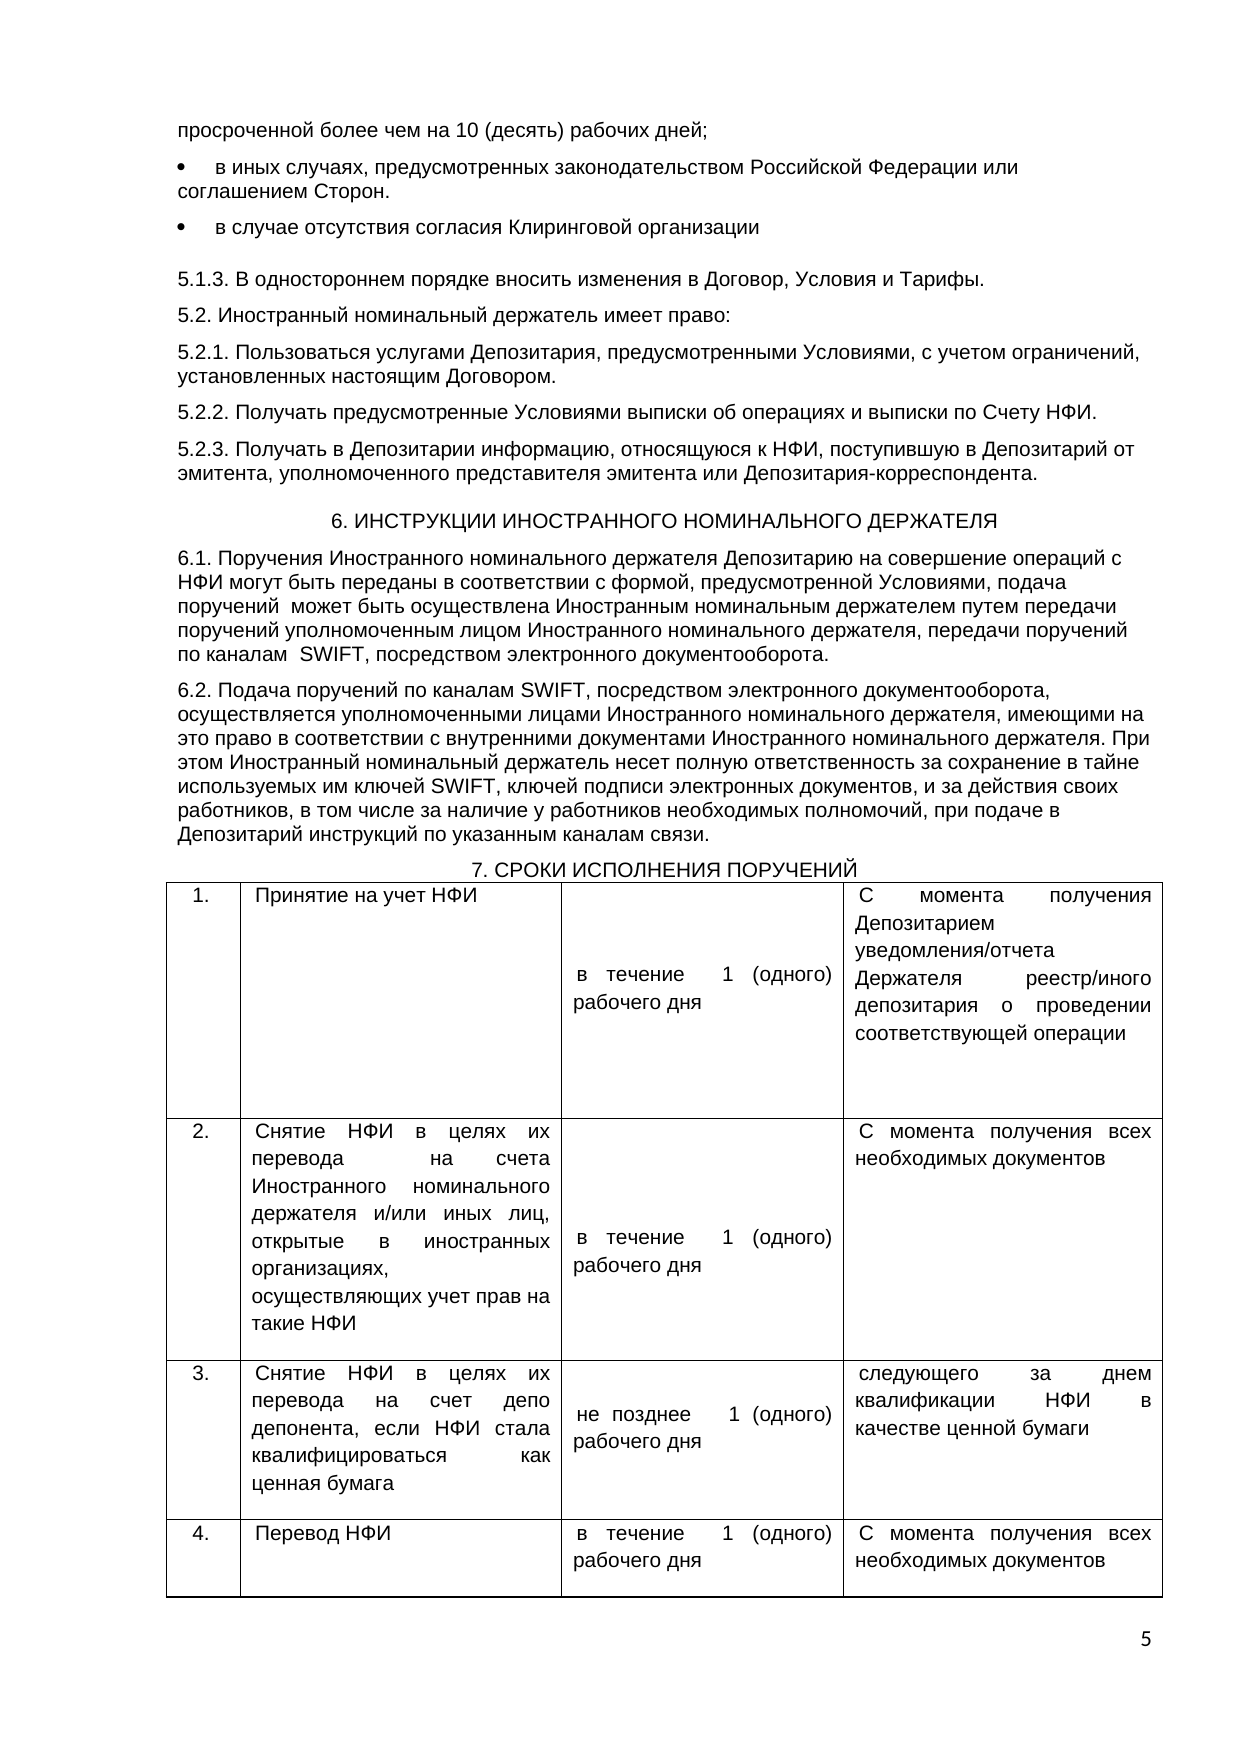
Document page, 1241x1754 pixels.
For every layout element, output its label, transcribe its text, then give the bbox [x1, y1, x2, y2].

table_cell Перевод НФИ [241, 1520, 561, 1596]
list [177, 118, 1152, 142]
text 5.2.3. Получать в Депозитарии информацию, относящуюся к НФИ, поступившую в Депозитарий от эмитента, уполномоченного представителя эмитента или Депозитария-корреспондента. [177, 436, 1152, 484]
list 5.1.3. В одностороннем порядке вносить изменения в Договор, Условия и Тарифы. [177, 267, 1152, 291]
list в случае отсутствия согласия Клиринговой организации [177, 215, 1152, 239]
table_header С момента получения Депозитарием уведомления/отчета Держателя реестр/иного депозитария о проведении соответствующей операции [844, 883, 1162, 1117]
table_header Принятие на учет НФИ [241, 883, 561, 1117]
text 5.2. Иностранный номинальный держатель имеет право: [177, 303, 1152, 327]
table_header [167, 883, 240, 1117]
text 6. ИНСТРУКЦИИ ИНОСТРАННОГО НОМИНАЛЬНОГО ДЕРЖАТЕЛЯ [177, 509, 1152, 533]
text 6.1. Поручения Иностранного номинального держателя Депозитарию на совершение операций с НФИ могут быть переданы в соответствии с формой, предусмотренной Условиями, подача поручений может быть осуществлена Иностранным номинальным держателем путем передачи поручений уполномоченным лицом Иностранного номинального держателя, передачи поручений по каналам SWIFT, посредством электронного документооборота. [177, 546, 1152, 666]
table_cell Снятие НФИ в целях их перевода на счет депо депонента, если НФИ стала квалифицироваться как ценная бумага [241, 1361, 561, 1519]
table_cell не позднее 1 (одного) рабочего дня [562, 1361, 843, 1519]
table_header в течение 1 (одного) рабочего дня [562, 883, 843, 1117]
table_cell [844, 1520, 1162, 1596]
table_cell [562, 1520, 843, 1596]
table_cell [167, 1361, 240, 1519]
text 5.2.2. Получать предусмотренные Условиями выписки об операциях и выписки по Счету НФИ. [177, 400, 1152, 424]
table_cell следующего за днем квалификации НФИ в качестве ценной бумаги [844, 1361, 1162, 1519]
table_cell Снятие НФИ в целях их перевода на счета Иностранного номинального держателя и/или иных лиц, открытые в иностранных организациях, осуществляющих учет прав на такие НФИ [241, 1119, 561, 1359]
text 7. СРОКИ ИСПОЛНЕНИЯ ПОРУЧЕНИЙ [177, 858, 1152, 882]
text 5.2.1. Пользоваться услугами Депозитария, предусмотренными Условиями, с учетом ограничений, установленных настоящим Договором. [177, 339, 1152, 387]
text 6.2. Подача поручений по каналам SWIFT, посредством электронного документооборота, осуществляется уполномоченными лицами Иностранного номинального держателя, имеющими на это право в соответствии с внутренними документами Иностранного номинального держателя. При этом Иностранный номинальный держатель несет полную ответственность за сохранение в тайне используемых им ключей SWIFT, ключей подписи электронных документов, и за действия своих работников, в том числе за наличие у работников необходимых полномочий, при подаче в Депозитарий инструкций по указанным каналам связи. [177, 678, 1152, 846]
list в иных случаях, предусмотренных законодательством Российской Федерации или соглашением Сторон. [177, 154, 1152, 203]
table_cell [167, 1119, 240, 1359]
table_cell в течение 1 (одного) рабочего дня [562, 1119, 843, 1359]
table_cell [167, 1520, 240, 1596]
table_cell С момента получения всех необходимых документов [844, 1119, 1162, 1359]
